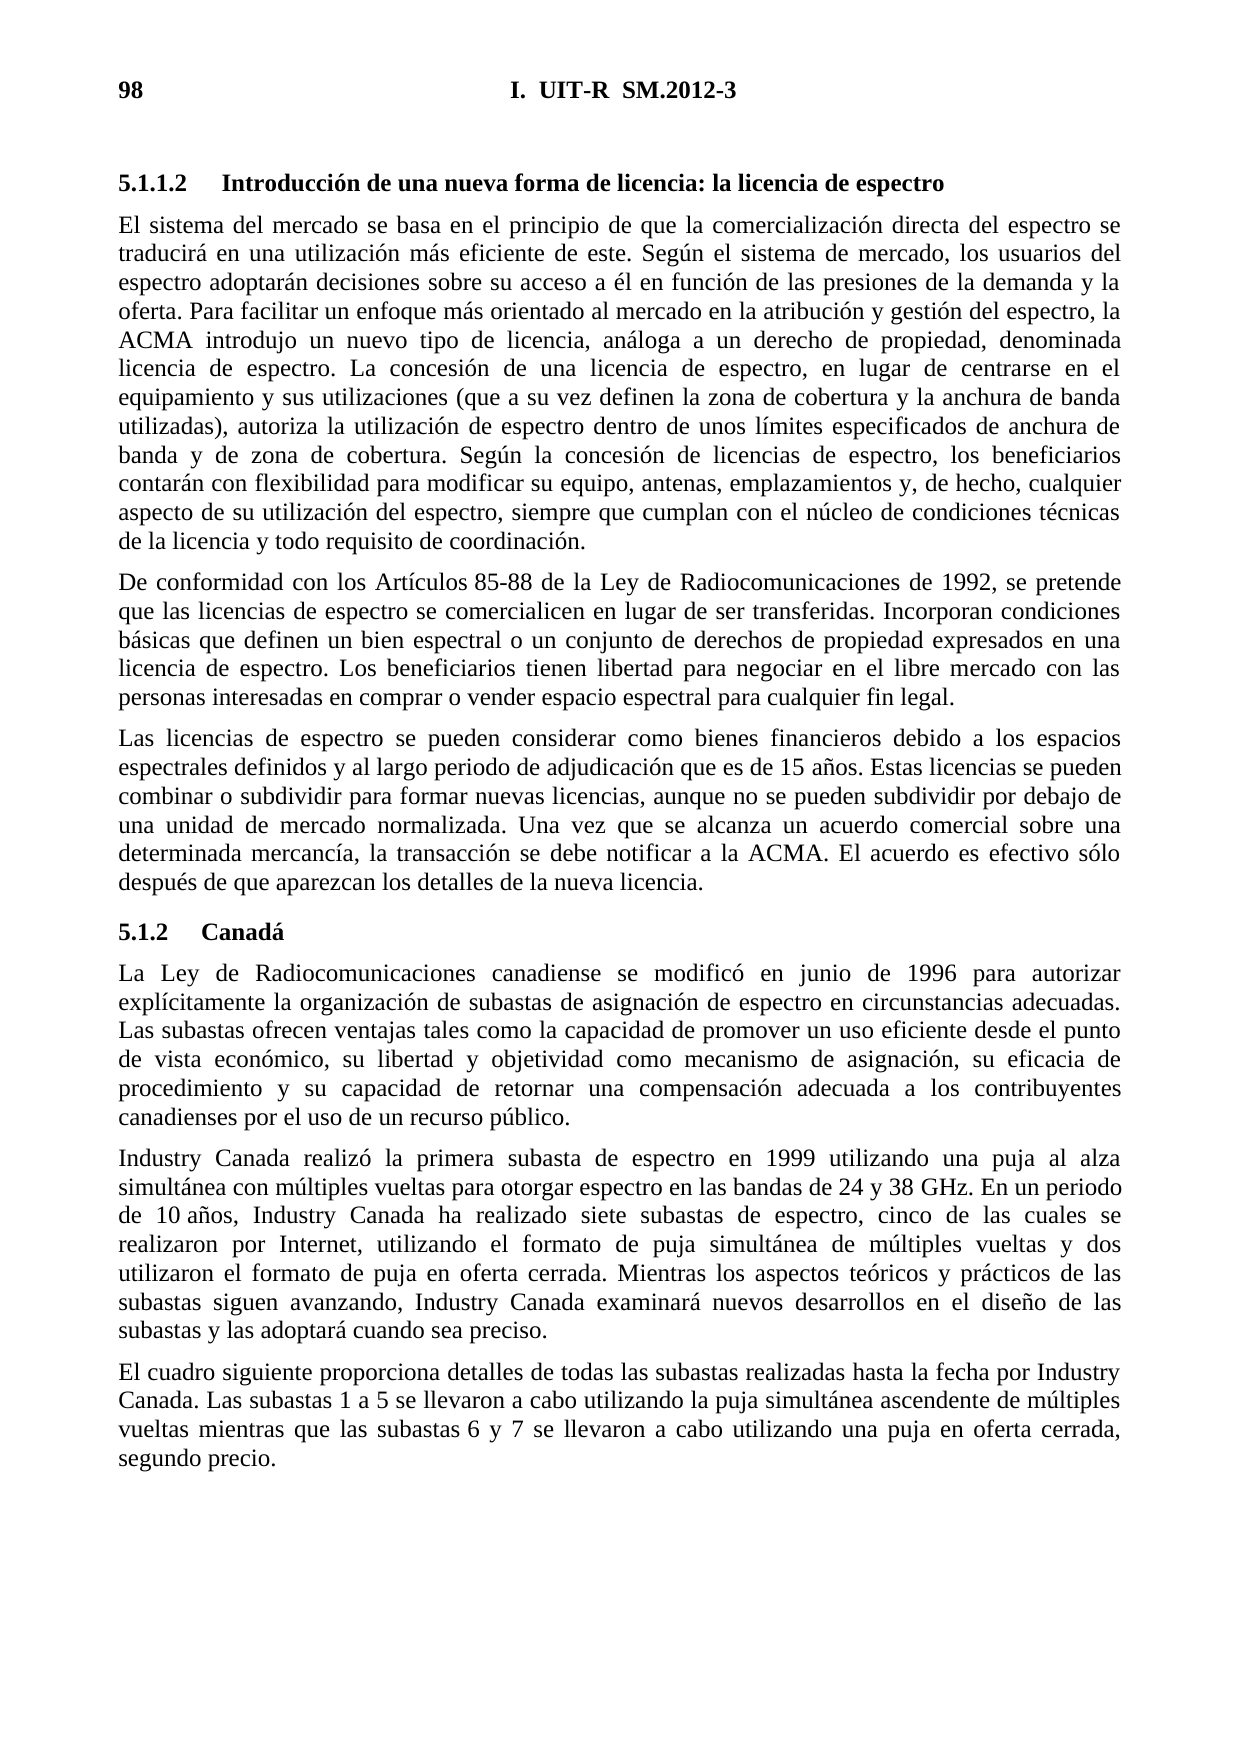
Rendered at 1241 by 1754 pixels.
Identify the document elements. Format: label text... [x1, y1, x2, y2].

text De conformidad con los Artículos 85-88 de la Ley de Radiocomunicaciones de 1992, se pretende que las licencias de espectro se comercialicen en lugar de ser transferidas. Incorporan condiciones básicas que definen un bien espectral o un conjunto de derechos de propiedad expresados en una licencia de espectro. Los beneficiarios tienen libertad para negociar en el libre mercado con las personas interesadas en comprar o vender espacio espectral para cualquier fin legal. [118, 567, 1122, 711]
text El sistema del mercado se basa en el principio de que la comercialización directa del espectro se traducirá en una utilización más eficiente de este. Según el sistema de mercado, los usuarios del espectro adoptarán decisiones sobre su acceso a él en función de las presiones de la demanda y la oferta. Para facilitar un enfoque más orientado al mercado en la atribución y gestión del espectro, la ACMA introdujo un nuevo tipo de licencia, análoga a un derecho de propiedad, denominada licencia de espectro. La concesión de una licencia de espectro, en lugar de centrarse en el equipamiento y sus utilizaciones (que a su vez definen la zona de cobertura y la anchura de banda utilizadas), autoriza la utilización de espectro dentro de unos límites especificados de anchura de banda y de zona de cobertura. Según la concesión de licencias de espectro, los beneficiarios contarán con flexibilidad para modificar su equipo, antenas, emplazamientos y, de hecho, cualquier aspecto de su utilización del espectro, siempre que cumplan con el núcleo de condiciones técnicas de la licencia y todo requisito de coordinación. [118, 210, 1122, 555]
text La Ley de Radiocomunicaciones canadiense se modificó en junio de 1996 para autorizar explícitamente la organización de subastas de asignación de espectro en circunstancias adecuadas. Las subastas ofrecen ventajas tales como la capacidad de promover un uso eficiente desde el punto de vista económico, su libertad y objetividad como mecanismo de asignación, su eficacia de procedimiento y su capacidad de retornar una compensación adecuada a los contribuyentes canadienses por el uso de un recurso público. [118, 958, 1122, 1131]
text Industry Canada realizó la primera subasta de espectro en 1999 utilizando una puja al alza simultánea con múltiples vueltas para otorgar espectro en las bandas de 24 y 38 GHz. En un periodo de 10 años, Industry Canada ha realizado siete subastas de espectro, cinco de las cuales se realizaron por Internet, utilizando el formato de puja simultánea de múltiples vueltas y dos utilizaron el formato de puja en oferta cerrada. Mientras los aspectos teóricos y prácticos de las subastas siguen avanzando, Industry Canada examinará nuevos desarrollos en el diseño de las subastas y las adoptará cuando sea preciso. [118, 1143, 1122, 1344]
text El cuadro siguiente proporciona detalles de todas las subastas realizadas hasta la fecha por Industry Canada. Las subastas 1 a 5 se llevaron a cabo utilizando la puja simultánea ascendente de múltiples vueltas mientras que las subastas 6 y 7 se llevaron a cabo utilizando una puja en oferta cerrada, segundo precio. [118, 1357, 1122, 1472]
subtitle 5.1.2 Canadá [118, 917, 1122, 946]
text Las licencias de espectro se pueden considerar como bienes financieros debido a los espacios espectrales definidos y al largo periodo de adjudicación que es de 15 años. Estas licencias se pueden combinar o subdividir para formar nuevas licencias, aunque no se pueden subdividir por debajo de una unidad de mercado normalizada. Una vez que se alcanza un acuerdo comercial sobre una determinada mercancía, la transacción se debe notificar a la ACMA. El acuerdo es efectivo sólo después de que aparezcan los detalles de la nueva licencia. [118, 723, 1122, 896]
subtitle 5.1.1.2 Introducción de una nueva forma de licencia: la licencia de espectro [118, 168, 1122, 197]
